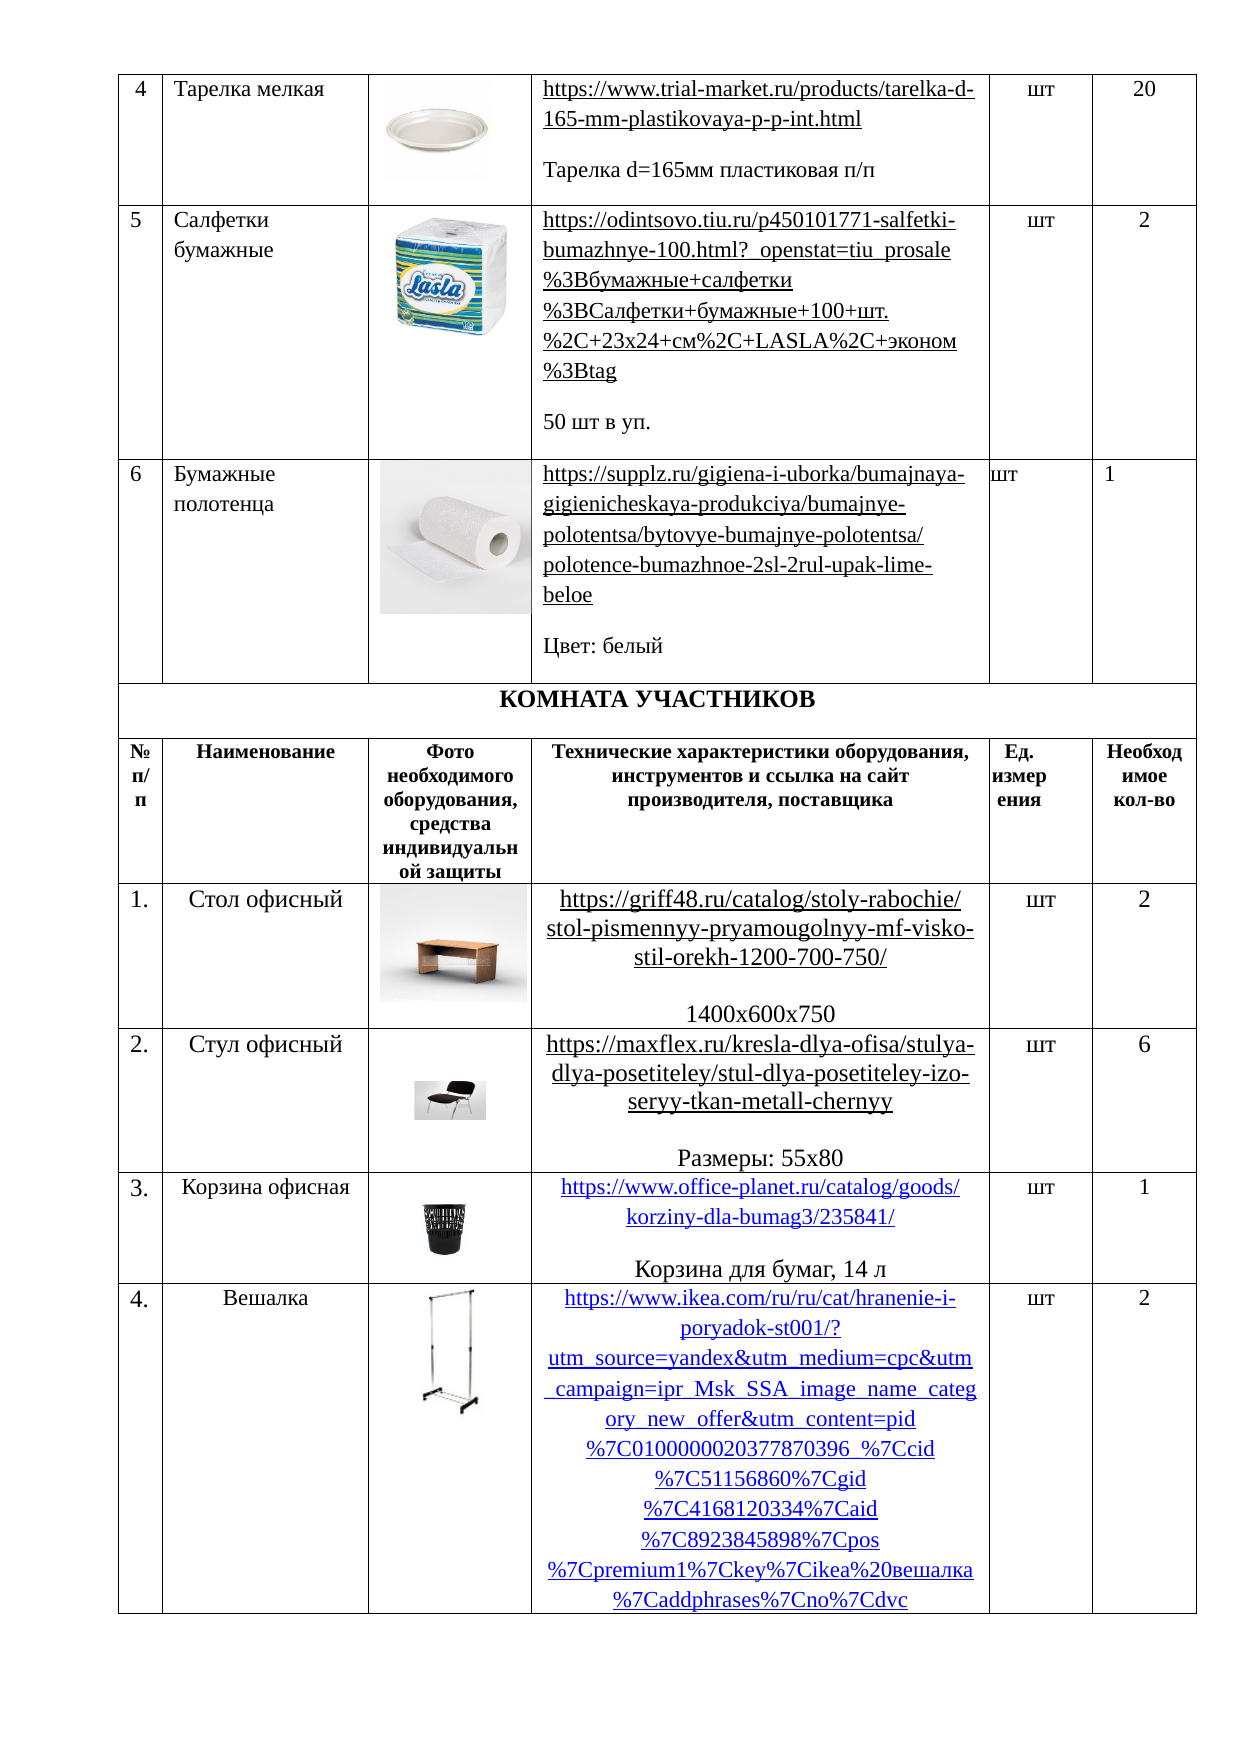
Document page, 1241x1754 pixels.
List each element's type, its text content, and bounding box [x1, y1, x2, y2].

table_cell https://www.office-planet.ru/catalog/goods/korziny-dla-bumag3/235841/ Корзина для бумаг, 14 л [532, 1173, 989, 1283]
picture [380, 460, 532, 614]
table_cell 20 [1093, 75, 1196, 205]
table_cell [119, 1029, 162, 1172]
table_cell [119, 1173, 162, 1283]
table_cell шт [990, 206, 1092, 459]
table_cell Необходимое кол-во [1093, 739, 1196, 883]
table_cell Бумажные полотенца [163, 460, 368, 683]
table_cell шт [990, 884, 1092, 1028]
table_cell 2 [1093, 1284, 1196, 1612]
table_cell Стул офисный [163, 1029, 368, 1172]
table_cell шт [990, 1173, 1092, 1283]
table_cell [369, 884, 531, 1028]
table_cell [532, 1284, 989, 1612]
table_cell Вешалка [163, 1284, 368, 1612]
table_cell шт [990, 75, 1092, 205]
table_cell 1 [1093, 460, 1196, 683]
table_cell Стол офисный [163, 884, 368, 1028]
table_cell Наименование [163, 739, 368, 883]
table_cell https://griff48.ru/catalog/stoly-rabochie/stol-pismennyy-pryamougolnyy-mf-visko-stil-orekh-1200-700-750/ 1400х600х750 [532, 884, 989, 1028]
table_cell 2 [1093, 206, 1196, 459]
table_cell Фото необходимого оборудования, средства индивидуальной защиты [369, 739, 531, 883]
table_cell [119, 884, 162, 1028]
table_cell [369, 206, 531, 459]
table_cell шт [990, 1029, 1092, 1172]
table_cell [369, 1284, 531, 1612]
table_cell шт [990, 1284, 1092, 1612]
table_cell https://odintsovo.tiu.ru/p450101771-salfetki-bumazhnye-100.html?_openstat=tiu_prosale%3Bбумажные+салфетки%3BСалфетки+бумажные+100+шт.%2C+23х24+см%2C+LASLA%2C+эконом%3Btag 50 шт в уп. [532, 206, 989, 459]
table_cell 6 [1093, 1029, 1196, 1172]
table_cell Тарелка мелкая [163, 75, 368, 205]
table_cell Салфетки бумажные [163, 206, 368, 459]
table_cell 1 [1093, 1173, 1196, 1283]
table_cell [369, 460, 531, 683]
table_cell № п/п [119, 739, 162, 883]
table_cell 6 [119, 460, 162, 683]
table_cell Ед. измерения [990, 739, 1092, 883]
table_cell КОМНАТА УЧАСТНИКОВ [119, 684, 1196, 738]
picture [380, 75, 493, 181]
picture [380, 206, 520, 346]
table_cell шт [990, 460, 1092, 683]
table_cell 5 [119, 206, 162, 459]
table_cell https://supplz.ru/gigiena-i-uborka/bumajnaya-gigienicheskaya-produkciya/bumajnye-polotentsa/bytovye-bumajnye-polotentsa/polotence-bumazhnoe-2sl-2rul-upak-lime-beloe Цвет: белый [532, 460, 989, 683]
table_cell 2 [1093, 884, 1196, 1028]
table_cell Корзина офисная [163, 1173, 368, 1283]
table_cell [369, 1173, 531, 1283]
picture [383, 1284, 518, 1419]
picture [380, 884, 527, 1002]
table_cell [119, 1284, 162, 1612]
table_cell Технические характеристики оборудования, инструментов и ссылка на сайт производителя, поставщика [532, 739, 989, 883]
picture [415, 1193, 485, 1263]
picture [414, 1081, 487, 1120]
table_cell https://maxflex.ru/kresla-dlya-ofisa/stulya-dlya-posetiteley/stul-dlya-posetiteley-izo-seryy-tkan-metall-chernyy Размеры: 55х80 [532, 1029, 989, 1172]
table_cell 4 [119, 75, 162, 205]
table_cell [369, 75, 531, 205]
table_cell [369, 1029, 531, 1172]
table_cell https://www.trial-market.ru/products/tarelka-d-165-mm-plastikovaya-p-p-int.html Тарелка d=165мм пластиковая п/п [532, 75, 989, 205]
